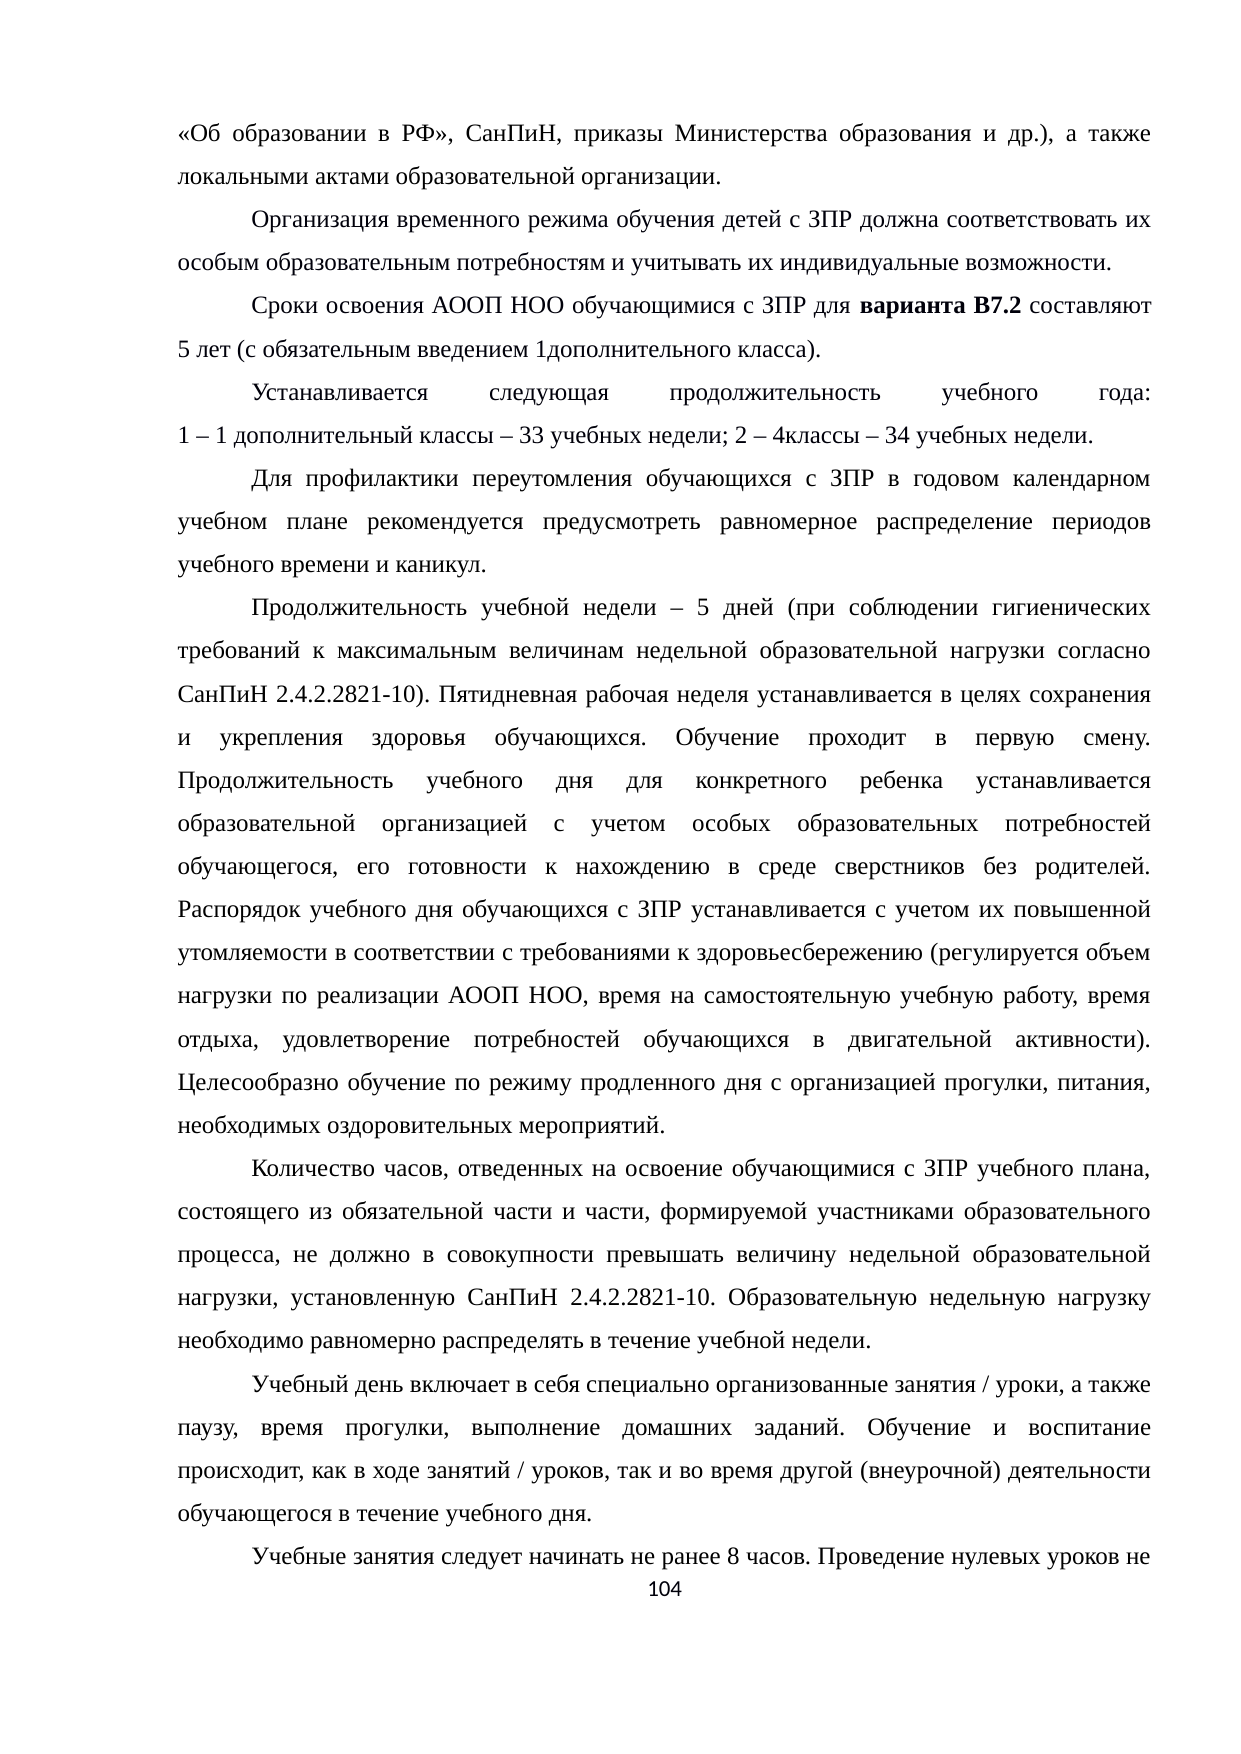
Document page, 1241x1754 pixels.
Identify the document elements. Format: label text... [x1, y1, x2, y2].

text Сроки освоения АООП НОО обучающимися с ЗПР для варианта В7.2 составляют 5 лет (с обязательным введением 1дополнительного класса). [177, 291, 1152, 362]
text Количество часов, отведенных на освоение обучающимися с ЗПР учебного плана, состоящего из обязательной части и части, формируемой участниками образовательного процесса, не должно в совокупности превышать величину недельной образовательной нагрузки, установленную СанПиН 2.4.2.2821-10. Образовательную недельную нагрузку необходимо равномерно распределять в течение учебной недели. [177, 1153, 1152, 1354]
text Продолжительность учебной недели – 5 дней (при соблюдении гигиенических требований к максимальным величинам недельной образовательной нагрузки согласно СанПиН 2.4.2.2821-10). Пятидневная рабочая неделя устанавливается в целях сохранения и укрепления здоровья обучающихся. Обучение проходит в первую смену. Продолжительность учебного дня для конкретного ребенка устанавливается образовательной организацией с учетом особых образовательных потребностей обучающегося, его готовности к нахождению в среде сверстников без родителей. Распорядок учебного дня обучающихся с ЗПР устанавливается с учетом их повышенной утомляемости в соответствии с требованиями к здоровьесбережению (регулируется объем нагрузки по реализации АООП НОО, время на самостоятельную учебную работу, время отдыха, удовлетворение потребностей обучающихся в двигательной активности). Целесообразно обучение по режиму продленного дня с организацией прогулки, питания, необходимых оздоровительных мероприятий. [177, 592, 1152, 1139]
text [177, 1541, 1152, 1570]
text Организация временного режима обучения детей с ЗПР должна соответствовать их особым образовательным потребностям и учитывать их индивидуальные возможности. [177, 204, 1152, 276]
text Устанавливается следующая продолжительность учебного года: 1 – 1 дополнительный классы – 33 учебных недели; 2 – 4классы – 34 учебных недели. [177, 377, 1152, 449]
text Для профилактики переутомления обучающихся с ЗПР в годовом календарном учебном плане рекомендуется предусмотреть равномерное распределение периодов учебного времени и каникул. [177, 463, 1152, 578]
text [177, 118, 1152, 190]
text Учебный день включает в себя специально организованные занятия / уроки, а также паузу, время прогулки, выполнение домашних заданий. Обучение и воспитание происходит, как в ходе занятий / уроков, так и во время другой (внеурочной) деятельности обучающегося в течение учебного дня. [177, 1369, 1152, 1527]
